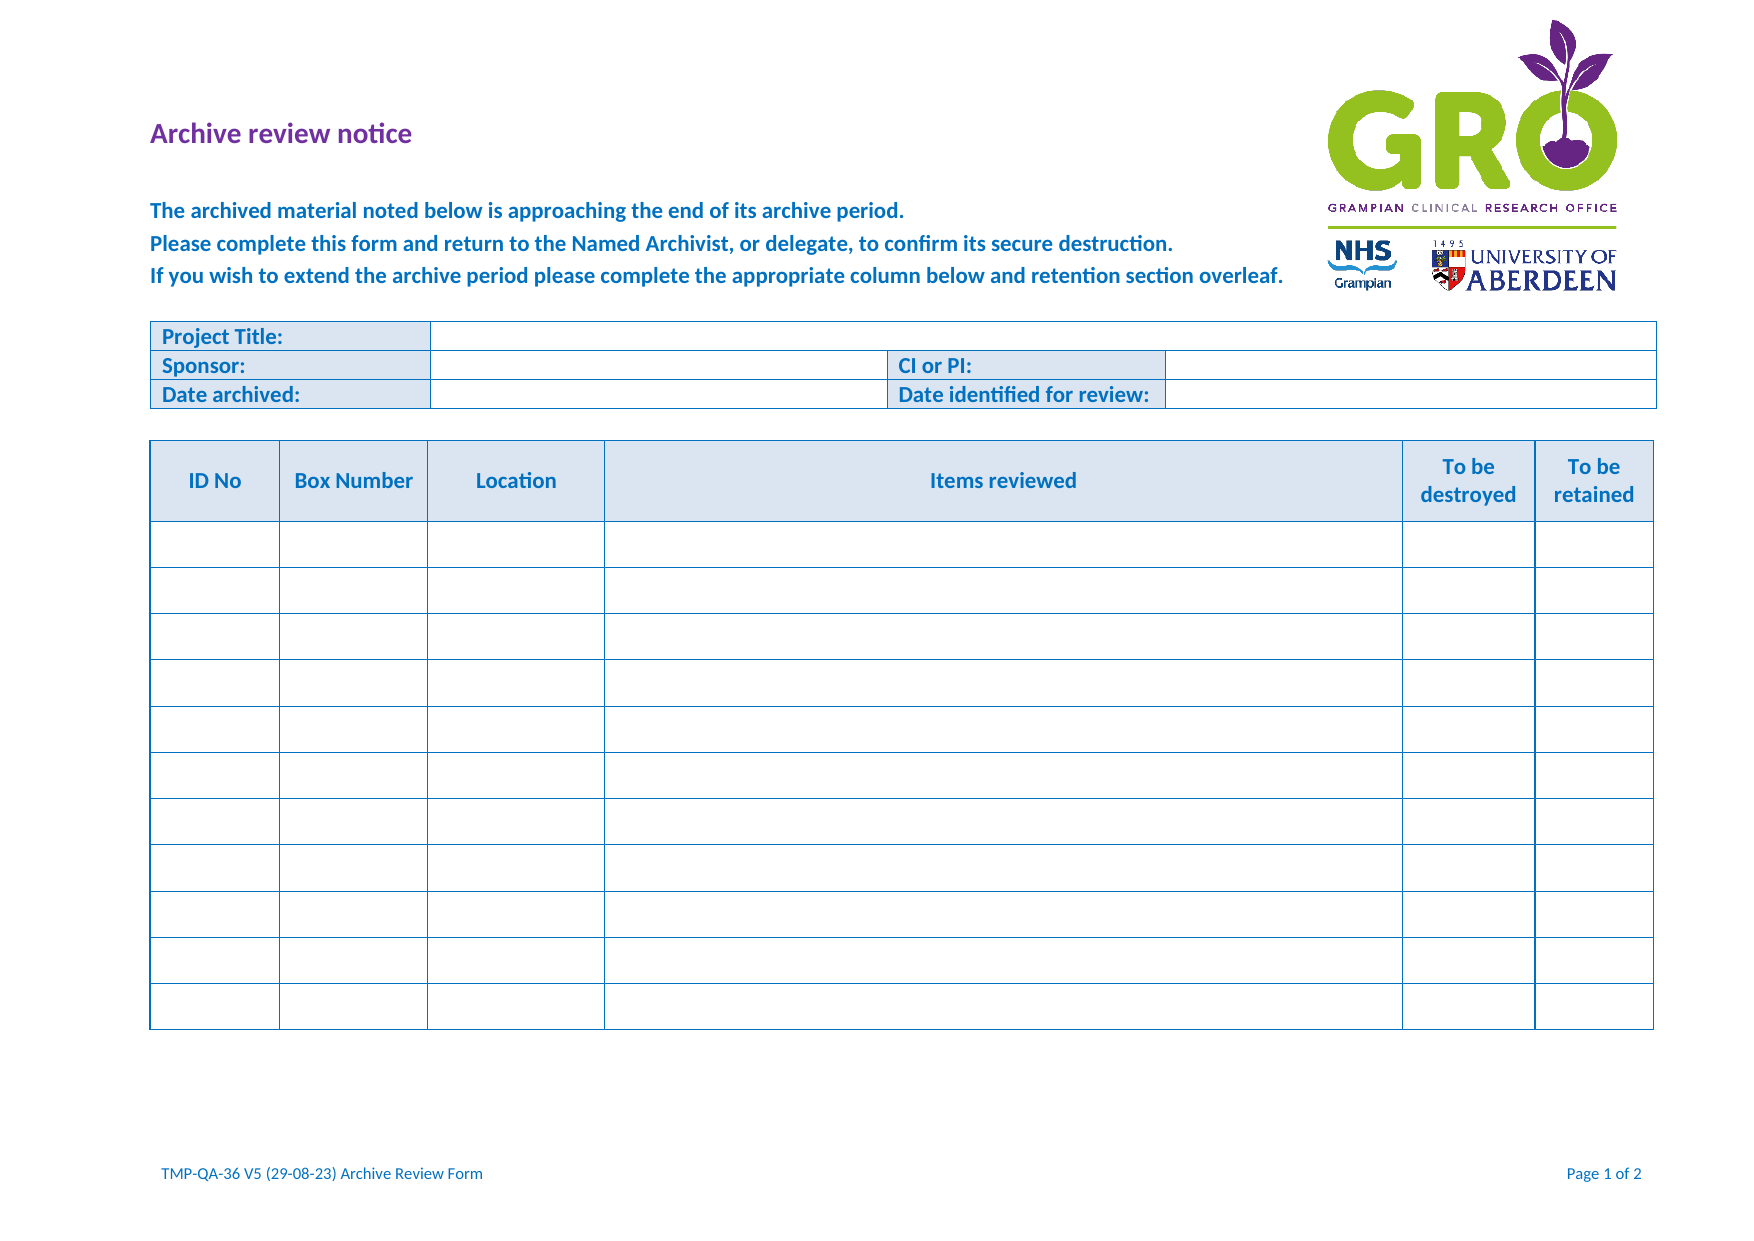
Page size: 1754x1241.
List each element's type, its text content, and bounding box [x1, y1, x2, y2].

table_cell CI or PI: [888, 351, 1165, 379]
table_cell [1403, 892, 1534, 937]
table_cell [280, 660, 427, 706]
table_cell [1403, 845, 1534, 891]
table_cell [1403, 799, 1534, 844]
table_cell [605, 984, 1402, 1029]
table_cell [280, 707, 427, 752]
table_cell [280, 568, 427, 613]
table_cell [1403, 522, 1534, 567]
table_cell [151, 614, 279, 659]
table_cell [605, 614, 1402, 659]
table_cell [1403, 568, 1534, 613]
table_cell [428, 799, 604, 844]
table_cell [1536, 707, 1653, 752]
table_cell [151, 522, 279, 567]
table_cell [431, 351, 887, 379]
table_cell [605, 522, 1402, 567]
table_cell [428, 522, 604, 567]
table_cell [605, 568, 1402, 613]
table_cell [1536, 845, 1653, 891]
table_cell [151, 753, 279, 798]
table_cell [1403, 753, 1534, 798]
table_cell [605, 845, 1402, 891]
table_cell [280, 753, 427, 798]
table_cell [151, 938, 279, 983]
table_cell [1536, 660, 1653, 706]
table_cell [1536, 984, 1653, 1029]
table_cell [151, 799, 279, 844]
table_cell Date archived: [151, 380, 430, 408]
table_cell [151, 707, 279, 752]
table_cell [428, 938, 604, 983]
table_cell [280, 938, 427, 983]
table_cell [428, 892, 604, 937]
table_cell [1536, 799, 1653, 844]
table_header To be destroyed [1403, 441, 1534, 521]
table_header ID No [151, 441, 279, 521]
table_cell [1403, 984, 1534, 1029]
table_cell [605, 660, 1402, 706]
table_cell [605, 892, 1402, 937]
table_cell [605, 707, 1402, 752]
table_header Project Title: [151, 322, 430, 350]
table_cell [1403, 660, 1534, 706]
table_cell [280, 892, 427, 937]
table_cell [280, 522, 427, 567]
table_cell [1536, 938, 1653, 983]
table_header Box Number [280, 441, 427, 521]
table_cell [151, 984, 279, 1029]
table_cell [428, 984, 604, 1029]
table_cell [280, 845, 427, 891]
table_cell [1536, 753, 1653, 798]
table_cell [151, 660, 279, 706]
table_cell [431, 380, 887, 408]
table_cell [1403, 938, 1534, 983]
table_cell [428, 753, 604, 798]
table_cell [428, 845, 604, 891]
table_cell [428, 707, 604, 752]
table_cell [428, 614, 604, 659]
table_cell [605, 799, 1402, 844]
table_header Items reviewed [605, 441, 1402, 521]
table_cell [1403, 707, 1534, 752]
table_cell [1166, 380, 1656, 408]
table_cell [1536, 568, 1653, 613]
table_cell [605, 753, 1402, 798]
table_cell [1166, 351, 1656, 379]
table_cell [428, 660, 604, 706]
table_header [431, 322, 1656, 350]
table_cell Date identified for review: [888, 380, 1165, 408]
table_cell [605, 938, 1402, 983]
table_cell [1403, 614, 1534, 659]
table_cell [280, 614, 427, 659]
table_cell [1536, 892, 1653, 937]
table_cell Sponsor: [151, 351, 430, 379]
picture [1307, 14, 1637, 298]
table_cell [151, 845, 279, 891]
table_cell [1536, 614, 1653, 659]
table_header To be retained [1536, 441, 1653, 521]
table_header Location [428, 441, 604, 521]
table_cell [428, 568, 604, 613]
table_cell [151, 568, 279, 613]
table_cell [280, 799, 427, 844]
table_cell [1536, 522, 1653, 567]
table_cell [151, 892, 279, 937]
table_cell [280, 984, 427, 1029]
